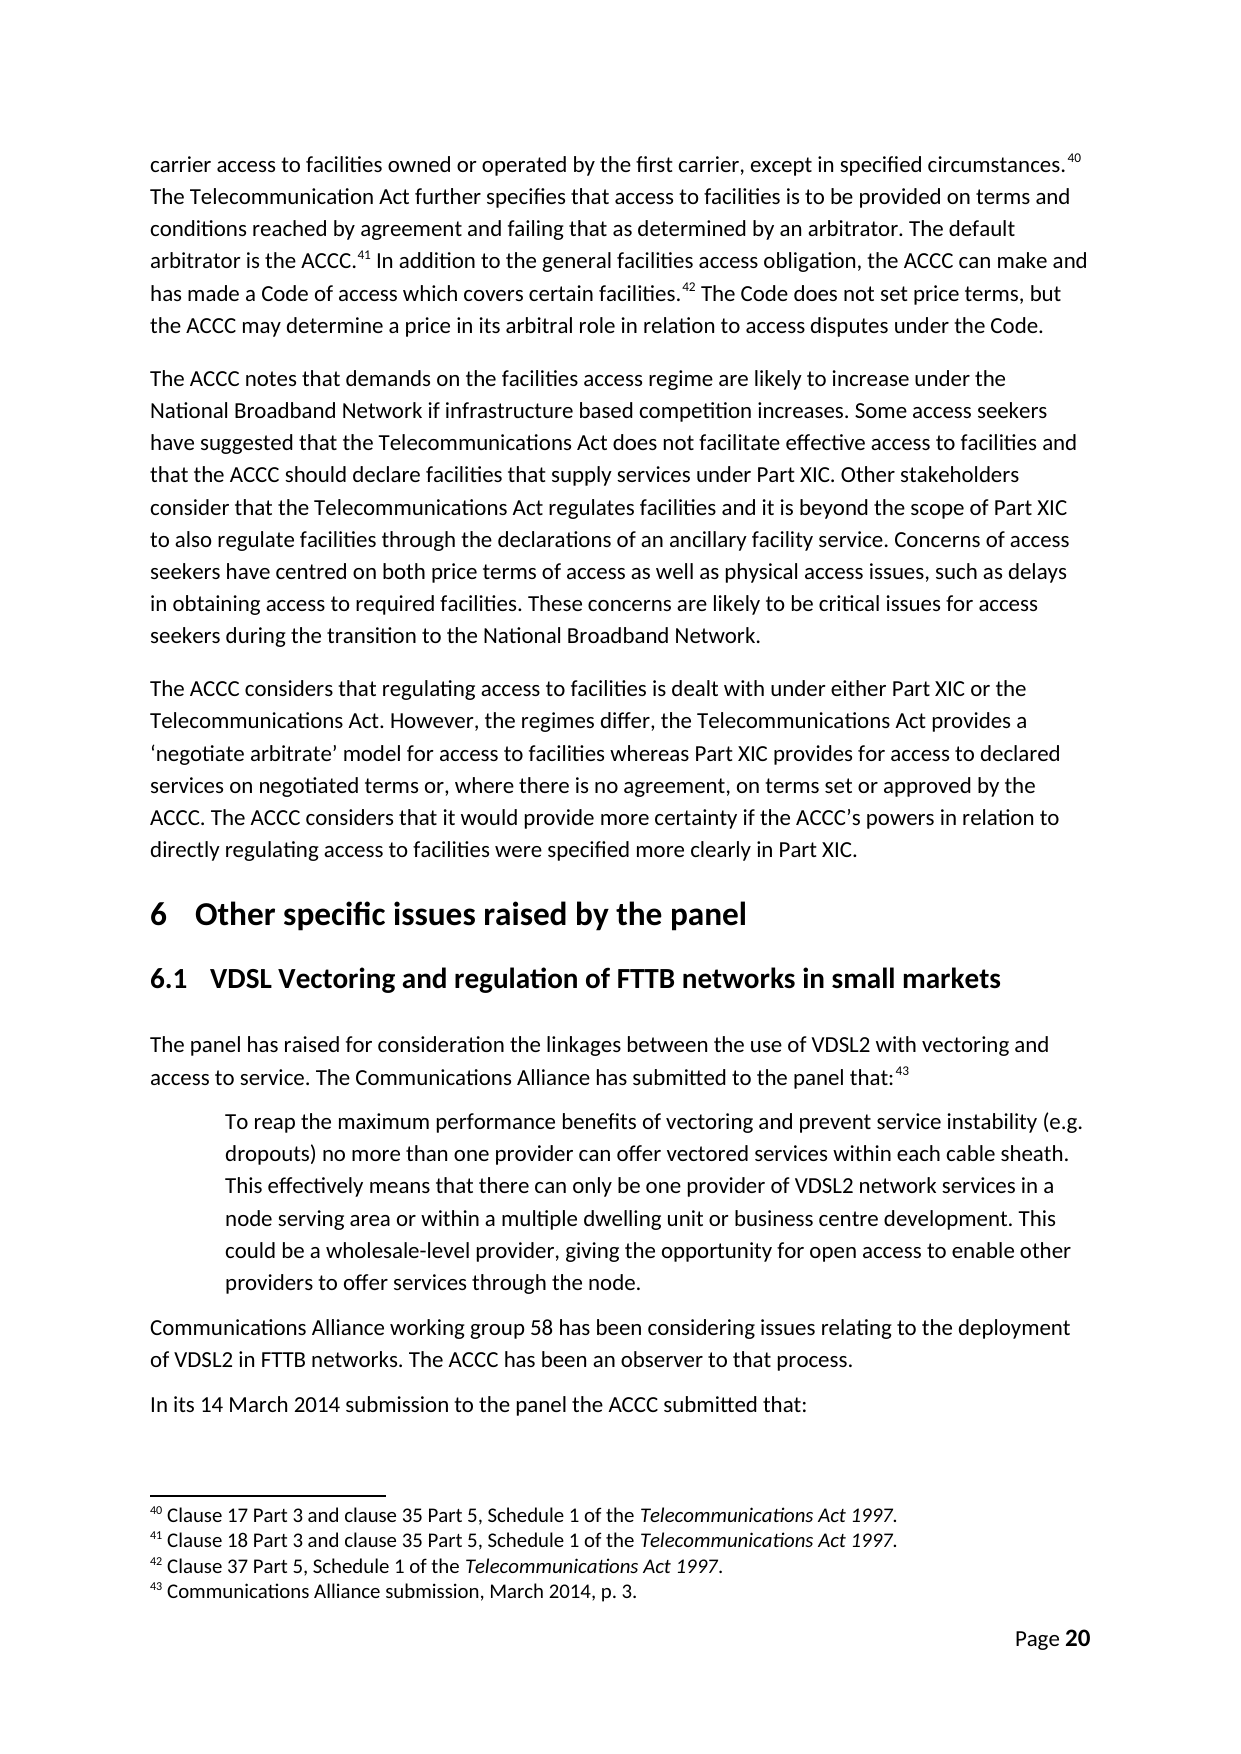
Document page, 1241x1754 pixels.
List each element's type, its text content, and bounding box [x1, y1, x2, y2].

text In its 14 March 2014 submission to the panel the ACCC submitted that: [150, 1390, 1090, 1418]
text To reap the maximum performance benefits of vectoring and prevent service instability (e.g. dropouts) no more than one provider can offer vectored services within each cable sheath. This effectively means that there can only be one provider of VDSL2 network services in a node serving area or within a multiple dwelling unit or business centre development. This could be a wholesale-level provider, giving the opportunity for open access to enable other providers to offer services through the node. [225, 1107, 1090, 1296]
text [150, 150, 1090, 339]
text The ACCC considers that regulating access to facilities is dealt with under either Part XIC or the Telecommunications Act. However, the regimes differ, the Telecommunications Act provides a ‘negotiate arbitrate’ model for access to facilities whereas Part XIC provides for access to declared services on negotiated terms or, where there is no agreement, on terms set or approved by the ACCC. The ACCC considers that it would provide more certainty if the ACCC’s powers in relation to directly regulating access to facilities were specified more clearly in Part XIC. [150, 674, 1090, 863]
text Communications Alliance working group 58 has been considering issues relating to the deployment of VDSL2 in FTTB networks. The ACCC has been an observer to that process. [150, 1313, 1090, 1373]
text The panel has raised for consideration the linkages between the use of VDSL2 with vectoring and access to service. The Communications Alliance has submitted to the panel that: [150, 1030, 1090, 1091]
subtitle Other specific issues raised by the panel [150, 893, 1090, 933]
text The ACCC notes that demands on the facilities access regime are likely to increase under the National Broadband Network if infrastructure based competition increases. Some access seekers have suggested that the Telecommunications Act does not facilitate effective access to facilities and that the ACCC should declare facilities that supply services under Part XIC. Other stakeholders consider that the Telecommunications Act regulates facilities and it is beyond the scope of Part XIC to also regulate facilities through the declarations of an ancillary facility service. Concerns of access seekers have centred on both price terms of access as well as physical access issues, such as delays in obtaining access to required facilities. These concerns are likely to be critical issues for access seekers during the transition to the National Broadband Network. [150, 364, 1090, 649]
subtitle VDSL Vectoring and regulation of FTTB networks in small markets [150, 960, 1090, 996]
